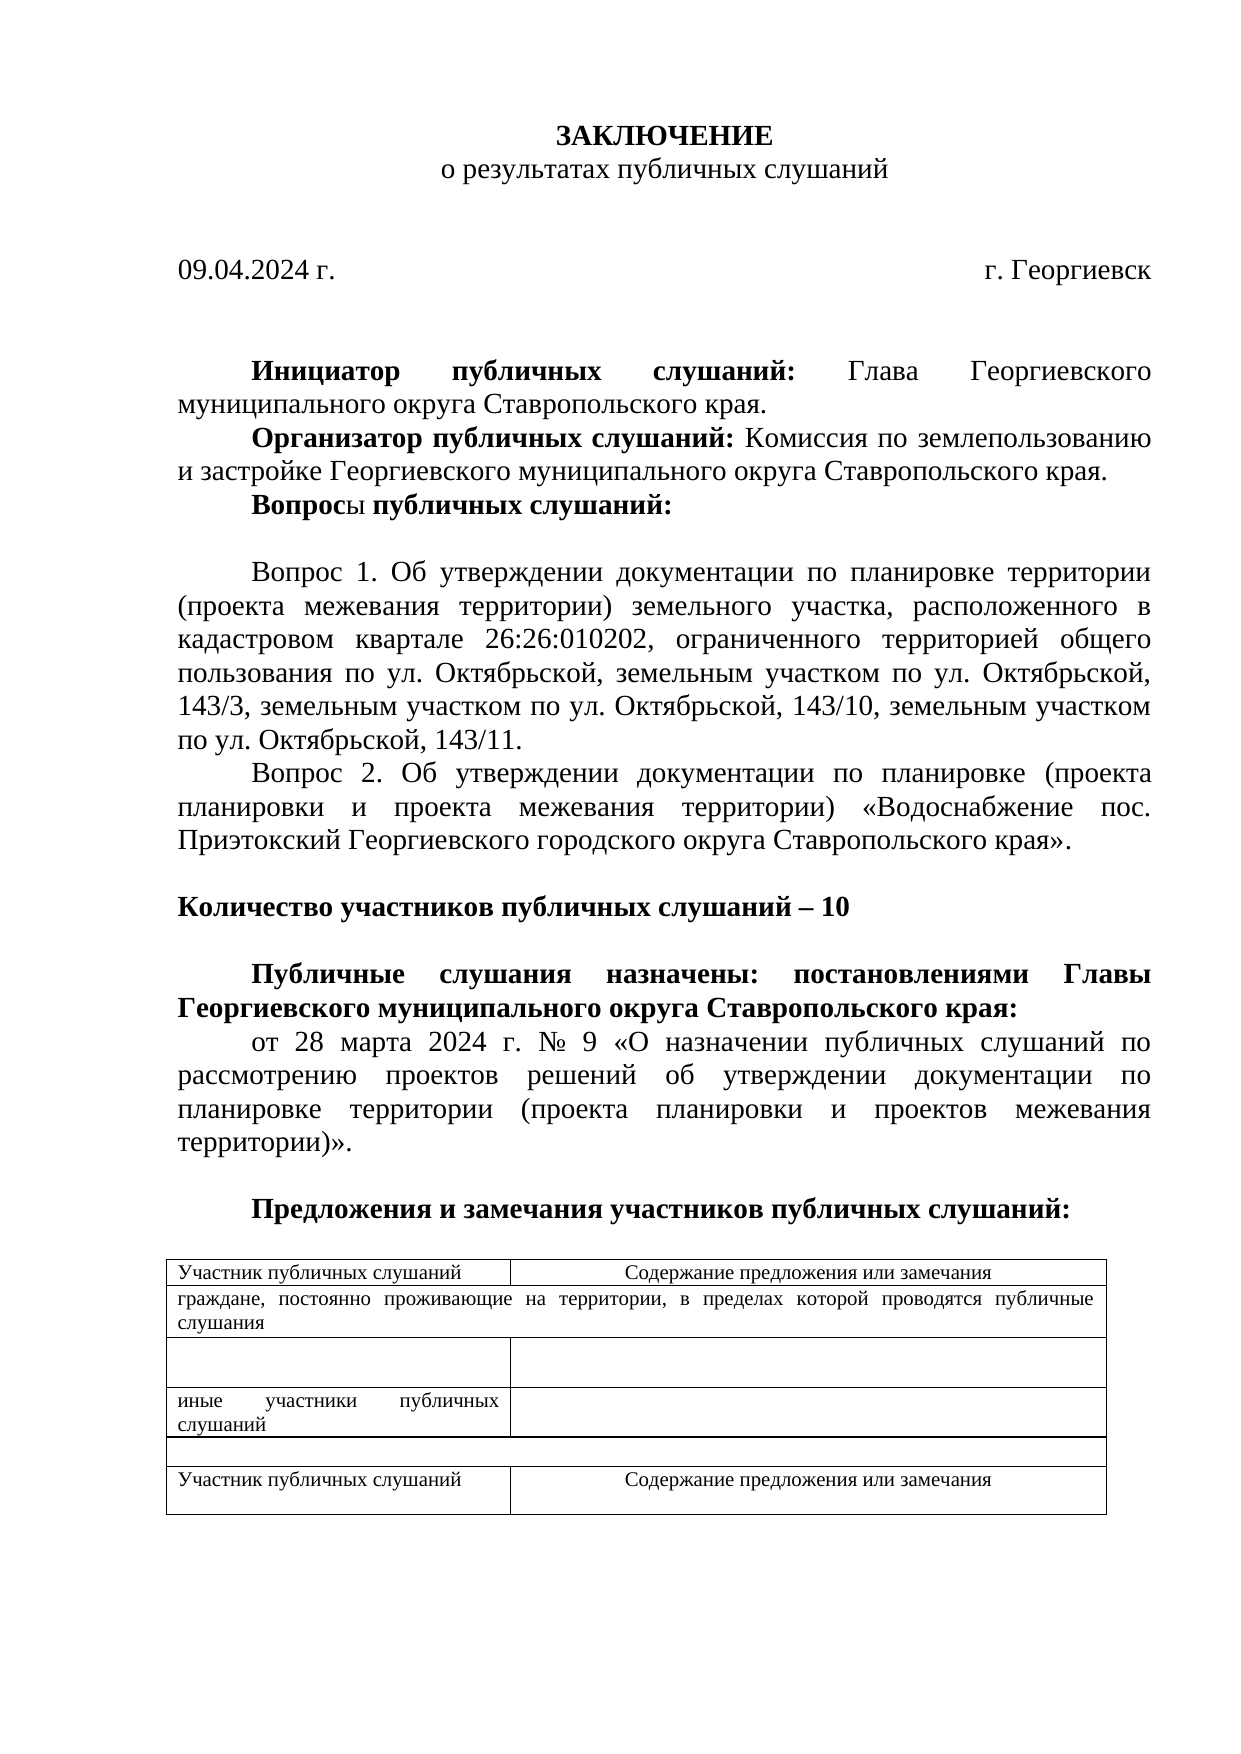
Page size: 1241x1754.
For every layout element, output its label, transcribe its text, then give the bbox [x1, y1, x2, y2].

text Предложения и замечания участников публичных слушаний: [177, 1191, 1152, 1225]
table_header Содержание предложения или замечания [511, 1260, 1106, 1285]
table_cell [167, 1338, 510, 1387]
text Вопрос 2. Об утверждении документации по планировке (проекта планировки и проекта межевания территории) «Водоснабжение пос. Приэтокский Георгиевского городского округа Ставропольского края». [177, 755, 1152, 856]
table_cell Участник публичных слушаний [167, 1467, 510, 1514]
text Публичные слушания назначены: постановлениями Главы Георгиевского муниципального округа Ставропольского края: [177, 957, 1152, 1024]
table_cell иные участники публичных слушаний [167, 1388, 510, 1436]
text о результатах публичных слушаний [177, 152, 1152, 185]
text Вопрос 1. Об утверждении документации по планировке территории (проекта межевания территории) земельного участка, расположенного в кадастровом квартале 26:26:010202, ограниченного территорией общего пользования по ул. Октябрьской, земельным участком по ул. Октябрьской, 143/3, земельным участком по ул. Октябрьской, 143/10, земельным участком по ул. Октябрьской, 143/11. [177, 554, 1152, 755]
table_header Участник публичных слушаний [167, 1260, 510, 1285]
table_cell [511, 1338, 1106, 1387]
text Вопросы публичных слушаний: [177, 487, 1152, 521]
table_cell [167, 1438, 1106, 1466]
table_cell Содержание предложения или замечания [511, 1467, 1106, 1514]
text 09.04.2024 г. г. Георгиевск [177, 252, 1152, 286]
text Количество участников публичных слушаний – 10 [177, 889, 1152, 923]
table_cell граждане, постоянно проживающие на территории, в пределах которой проводятся публичные слушания [167, 1286, 1106, 1337]
text Организатор публичных слушаний: Комиссия по землепользованию и застройке Георгиевского муниципального округа Ставропольского края. [177, 420, 1152, 487]
text Инициатор публичных слушаний: Глава Георгиевского муниципального округа Ставропольского края. [177, 353, 1152, 420]
text от 28 марта 2024 г. № 9 «О назначении публичных слушаний по рассмотрению проектов решений об утверждении документации по планировке территории (проекта планировки и проектов межевания территории)». [177, 1024, 1152, 1158]
text ЗАКЛЮЧЕНИЕ [177, 118, 1152, 152]
table_cell [511, 1388, 1106, 1436]
